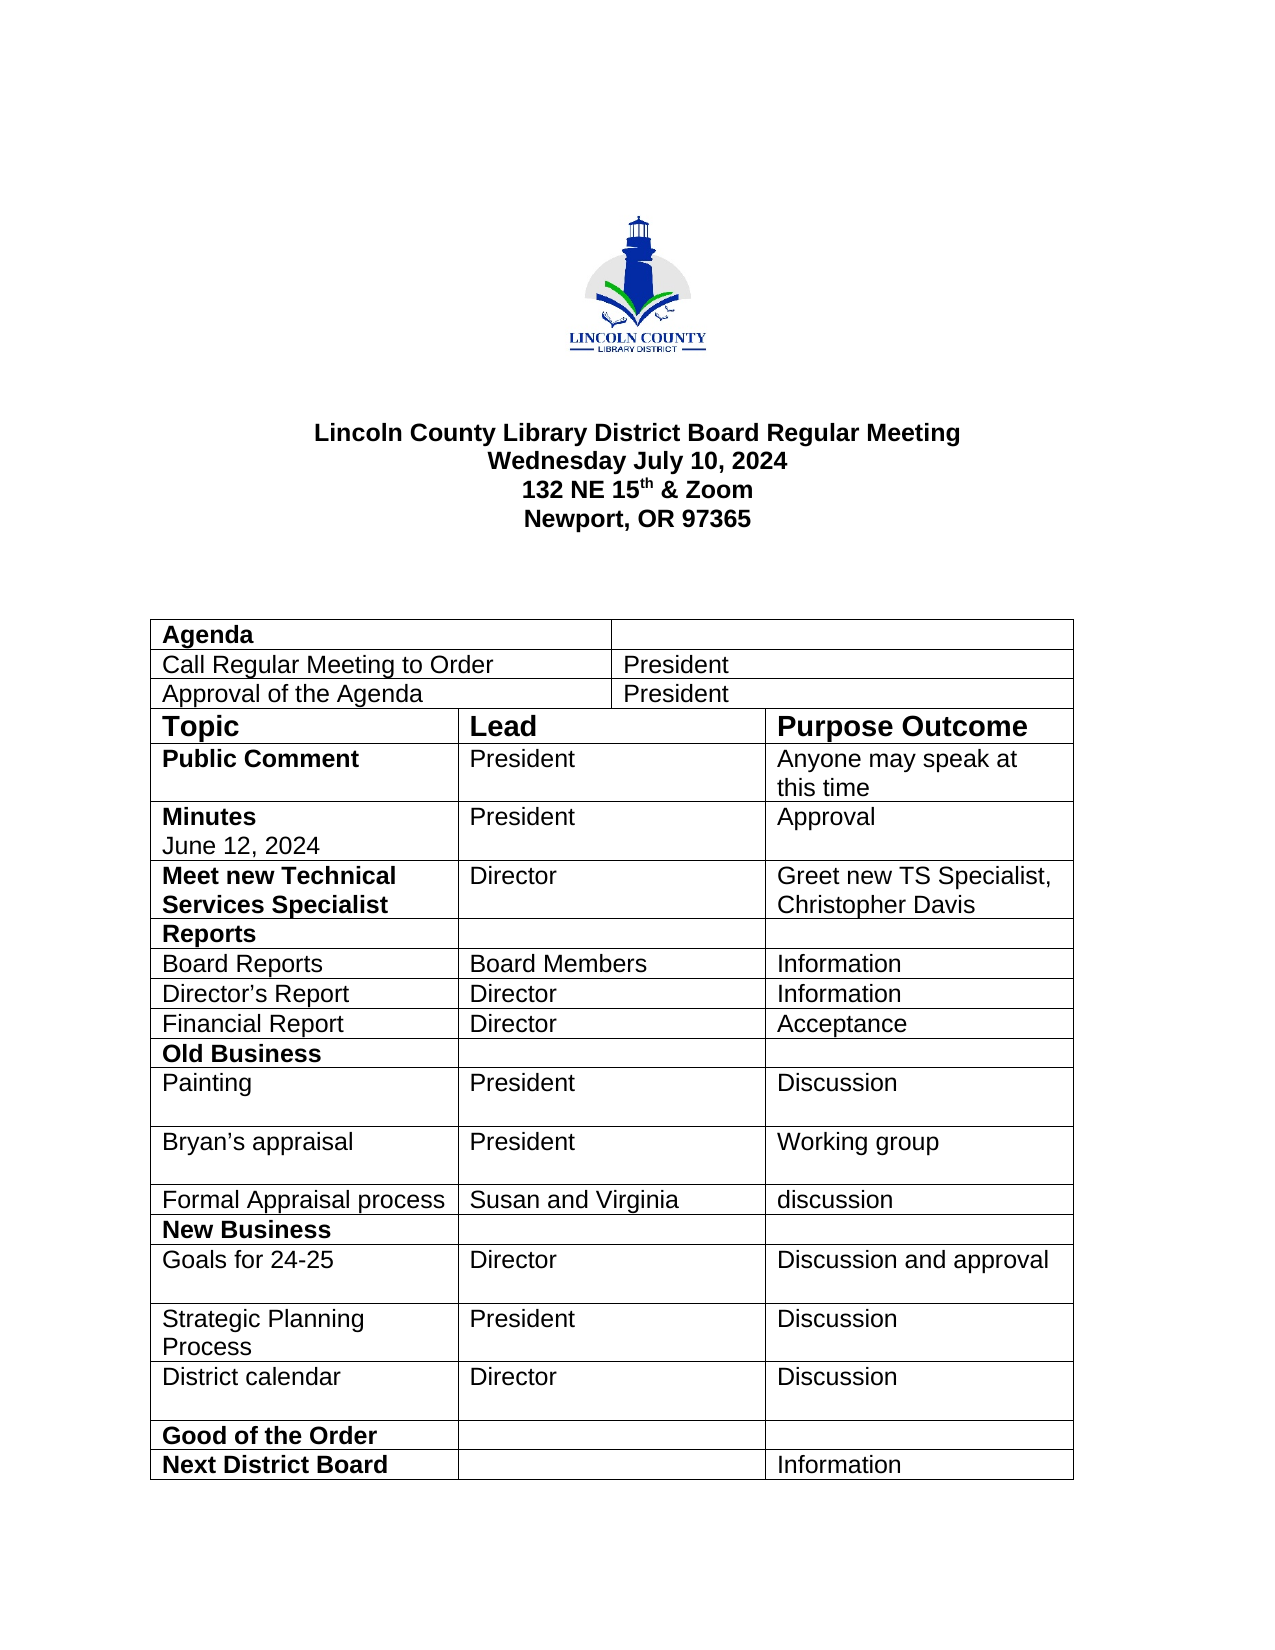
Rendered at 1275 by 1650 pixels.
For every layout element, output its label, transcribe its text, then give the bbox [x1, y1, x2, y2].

table_cell President [612, 650, 1073, 678]
table_cell Strategic Planning Process [151, 1304, 458, 1361]
table_cell Meet new Technical Services Specialist [151, 861, 458, 918]
table_cell [459, 919, 765, 948]
table_cell Minutes June 12, 2024 [151, 802, 458, 860]
table_cell Approval [766, 802, 1073, 860]
table_cell Director [459, 1245, 765, 1302]
table_cell Old Business [151, 1039, 458, 1067]
table_cell Financial Report [151, 1009, 458, 1037]
table_cell [766, 1039, 1073, 1067]
table_cell Discussion [766, 1068, 1073, 1126]
text Lincoln County Library District Board Regular Meeting [150, 417, 1125, 446]
table_cell Purpose Outcome [766, 709, 1073, 743]
table_cell Painting [151, 1068, 458, 1126]
table_cell New Business [151, 1215, 458, 1244]
table_cell discussion [766, 1185, 1073, 1214]
table_cell [459, 1039, 765, 1067]
table_cell [766, 1421, 1073, 1449]
table_cell [459, 1215, 765, 1244]
table_cell Public Comment [151, 744, 458, 801]
table_cell Good of the Order [151, 1421, 458, 1449]
table_cell President [612, 679, 1073, 708]
table_cell Discussion [766, 1362, 1073, 1419]
table_cell District calendar [151, 1362, 458, 1419]
table_cell Discussion [766, 1304, 1073, 1361]
table_cell Director [459, 1362, 765, 1419]
table_cell President [459, 1068, 765, 1126]
table_cell Director [459, 861, 765, 918]
table_cell Acceptance [766, 1009, 1073, 1037]
table_cell Discussion and approval [766, 1245, 1073, 1302]
picture [488, 150, 787, 418]
table_cell [766, 1215, 1073, 1244]
table_cell President [459, 744, 765, 801]
table_cell Call Regular Meeting to Order [151, 650, 611, 678]
table_cell Director’s Report [151, 979, 458, 1008]
table_cell [459, 1450, 765, 1479]
table_cell President [459, 1304, 765, 1361]
table_cell Information [766, 979, 1073, 1008]
table_cell Anyone may speak at this time [766, 744, 1073, 801]
table_cell President [459, 1127, 765, 1184]
table_cell Formal Appraisal process [151, 1185, 458, 1214]
table_cell Information [766, 1450, 1073, 1479]
table_cell Director [459, 979, 765, 1008]
table_cell Bryan’s appraisal [151, 1127, 458, 1184]
table_cell Board Members [459, 949, 765, 978]
table_cell Goals for 24-25 [151, 1245, 458, 1302]
text 132 NE 15th & Zoom [150, 475, 1125, 504]
table_cell [459, 1421, 765, 1449]
table_cell President [459, 802, 765, 860]
table_cell Director [459, 1009, 765, 1037]
text Newport, OR 97365 [150, 504, 1125, 532]
table_cell Reports [151, 919, 458, 948]
table_cell Topic [151, 709, 458, 743]
table_cell Susan and Virginia [459, 1185, 765, 1214]
table_cell Approval of the Agenda [151, 679, 611, 708]
table_cell Lead [459, 709, 765, 743]
table_cell Information [766, 949, 1073, 978]
text Wednesday July 10, 2024 [150, 446, 1125, 475]
table_header [612, 620, 1073, 648]
table_cell Board Reports [151, 949, 458, 978]
table_cell [766, 919, 1073, 948]
table_header Agenda [151, 620, 611, 648]
table_cell Working group [766, 1127, 1073, 1184]
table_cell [151, 1450, 458, 1479]
table_cell Greet new TS Specialist, Christopher Davis [766, 861, 1073, 918]
